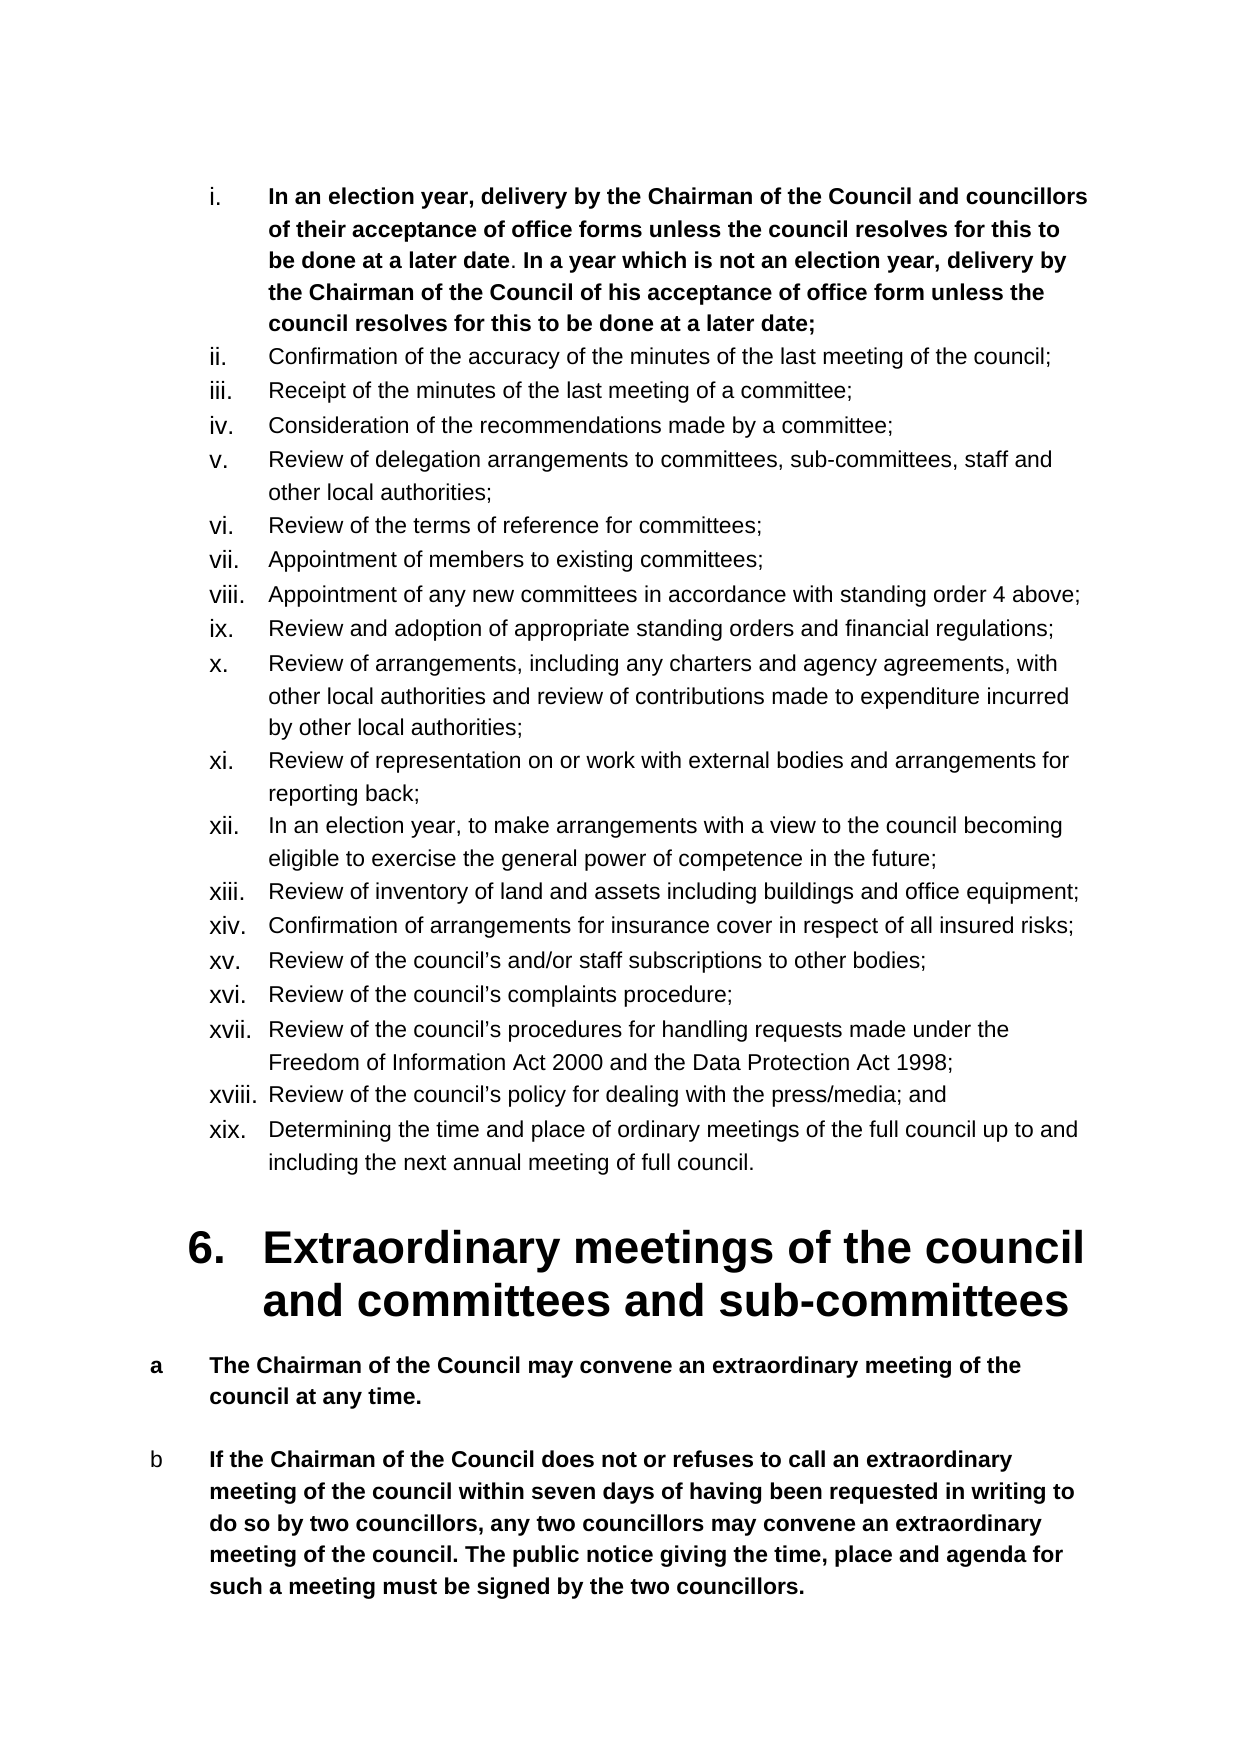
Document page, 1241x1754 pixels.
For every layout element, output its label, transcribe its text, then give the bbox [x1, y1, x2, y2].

list Receipt of the minutes of the last meeting of a committee; [209, 376, 1090, 405]
list Confirmation of the accuracy of the minutes of the last meeting of the council; [209, 342, 1090, 371]
list Appointment of any new committees in accordance with standing order 4 above; [209, 580, 1090, 608]
list Review of the council’s policy for dealing with the press/media; and [209, 1080, 1090, 1109]
list In an election year, to make arrangements with a view to the council becoming eligible to exercise the general power of competence in the future; [209, 811, 1090, 872]
list If the Chairman of the Council does not or refuses to call an extraordinary meeting of the council within seven days of having been requested in writing to do so by two councillors, any two councillors may convene an extraordinary meeting of the council. The public notice giving the time, place and agenda for such a meeting must be signed by the two councillors. [150, 1446, 1090, 1599]
list Review of arrangements, including any charters and agency agreements, with other local authorities and review of contributions made to expenditure incurred by other local authorities; [209, 649, 1090, 741]
list In an election year, delivery by the Chairman of the Council and councillors of their acceptance of office forms unless the council resolves for this to be done at a later date. In a year which is not an election year, delivery by the Chairman of the Council of his acceptance of office form unless the council resolves for this to be done at a later date; [209, 182, 1090, 337]
list Review of the council’s and/or staff subscriptions to other bodies; [209, 946, 1090, 974]
list Review of the terms of reference for committees; [209, 511, 1090, 539]
list Consideration of the recommendations made by a committee; [209, 411, 1090, 439]
list The Chairman of the Council may convene an extraordinary meeting of the council at any time. [150, 1352, 1090, 1409]
subtitle Extraordinary meetings of the council and committees and sub-committees [187, 1220, 1090, 1326]
list Review of delegation arrangements to committees, sub-committees, staff and other local authorities; [209, 445, 1090, 506]
list Review and adoption of appropriate standing orders and financial regulations; [209, 614, 1090, 643]
list Review of the council’s procedures for handling requests made under the Freedom of Information Act 2000 and the Data Protection Act 1998; [209, 1015, 1090, 1075]
list Review of the council’s complaints procedure; [209, 980, 1090, 1009]
list Determining the time and place of ordinary meetings of the full council up to and including the next annual meeting of full council. [209, 1115, 1090, 1175]
list Review of inventory of land and assets including buildings and office equipment; [209, 877, 1090, 906]
list Review of representation on or work with external bodies and arrangements for reporting back; [209, 746, 1090, 806]
list Confirmation of arrangements for insurance cover in respect of all insured risks; [209, 911, 1090, 940]
list Appointment of members to existing committees; [209, 545, 1090, 574]
